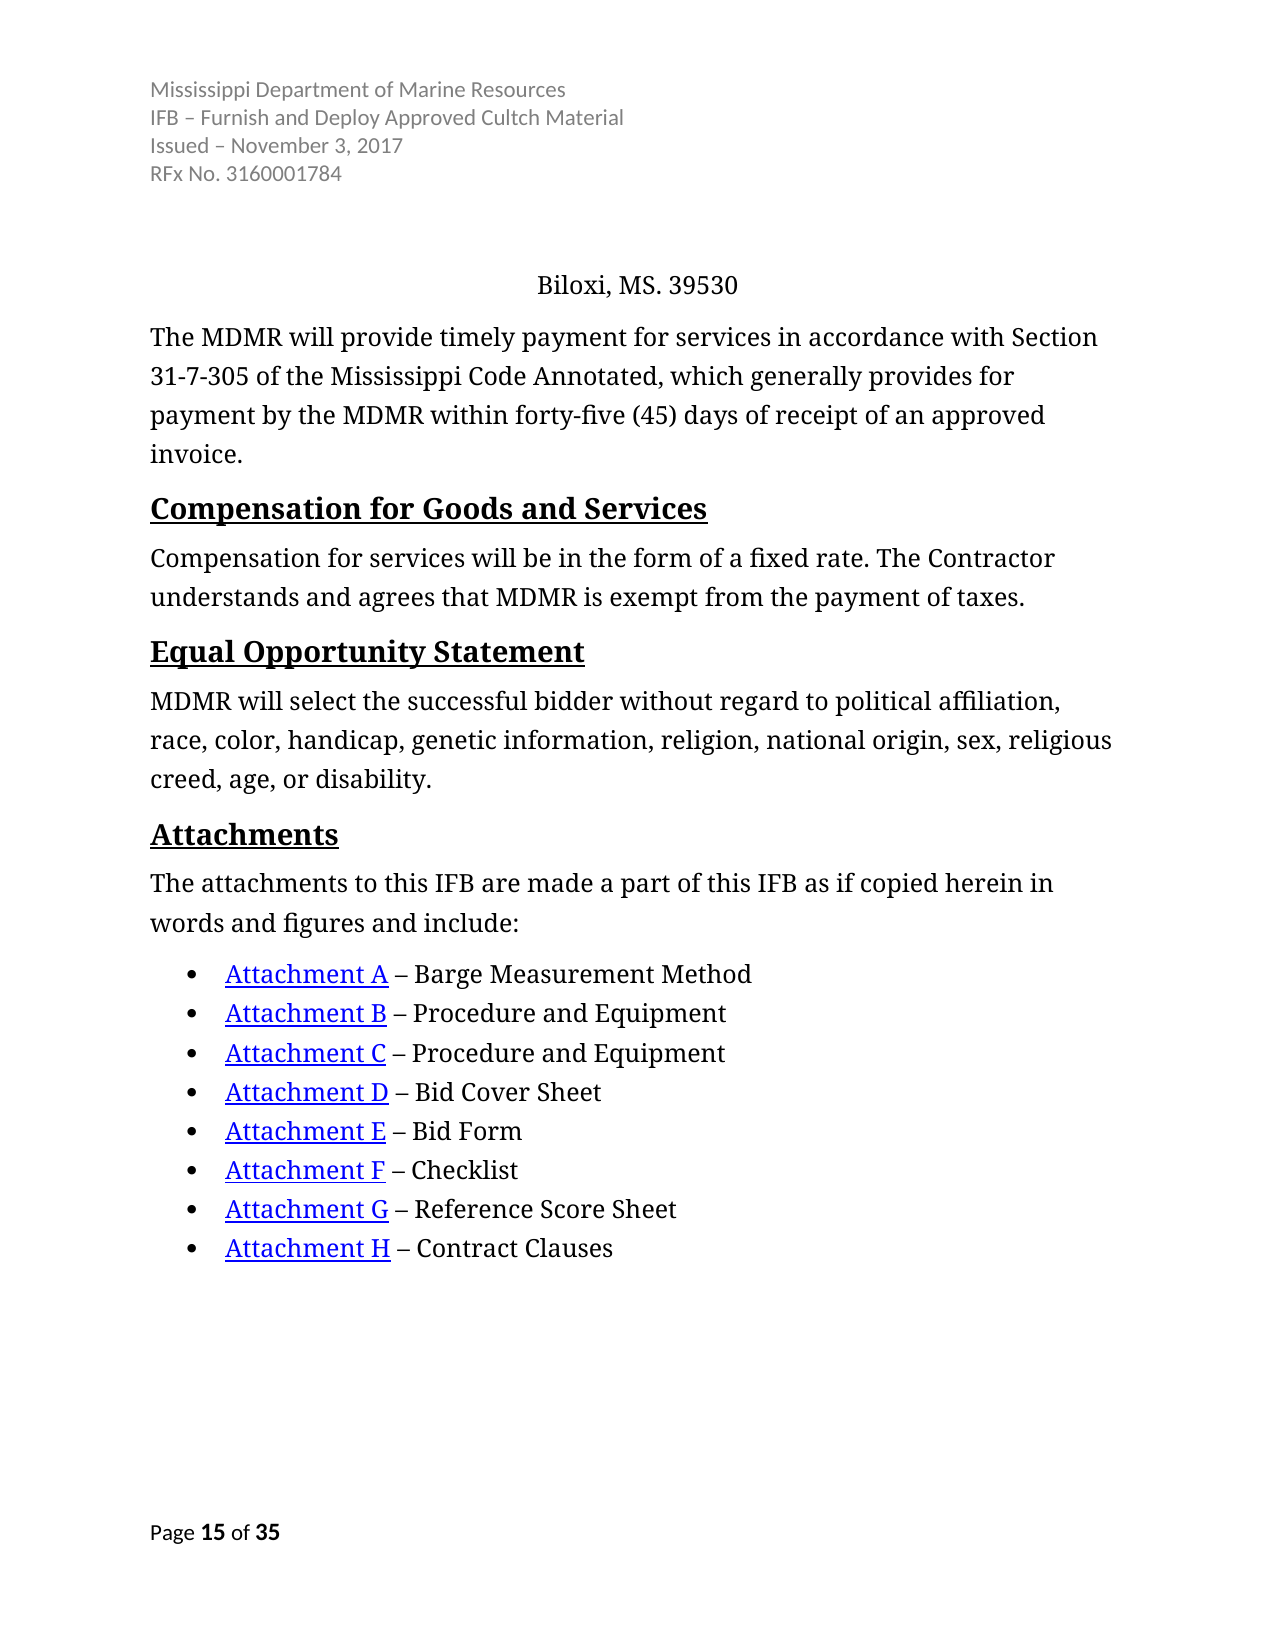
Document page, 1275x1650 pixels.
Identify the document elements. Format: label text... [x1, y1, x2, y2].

text Compensation for services will be in the form of a fixed rate. The Contractor understands and agrees that MDMR is exempt from the payment of taxes. [150, 541, 1125, 614]
text MDMR will select the successful bidder without regard to political affiliation, race, color, handicap, genetic information, religion, national origin, sex, religious creed, age, or disability. [150, 684, 1125, 796]
list Attachment C – Procedure and Equipment [187, 1035, 1125, 1069]
list Attachment F – Checklist [187, 1153, 1125, 1187]
text The MDMR will provide timely payment for services in accordance with Section 31-7-305 of the Mississippi Code Annotated, which generally provides for payment by the MDMR within forty-five (45) days of receipt of an approved invoice. [150, 319, 1125, 471]
list Attachment B – Procedure and Equipment [187, 996, 1125, 1030]
text Biloxi, MS. 39530 [150, 268, 1125, 302]
list Attachment D – Bid Cover Sheet [187, 1074, 1125, 1108]
list Attachment G – Reference Score Sheet [187, 1192, 1125, 1226]
text Attachments [150, 814, 1125, 853]
text The attachments to this IFB are made a part of this IFB as if copied herein in words and figures and include: [150, 866, 1125, 939]
list Attachment H – Contract Clauses [187, 1231, 1125, 1265]
text Equal Opportunity Statement [150, 632, 1125, 671]
list Attachment A – Barge Measurement Method [187, 957, 1125, 991]
list Attachment E – Bid Form [187, 1113, 1125, 1148]
text Compensation for Goods and Services [112, 489, 1125, 528]
